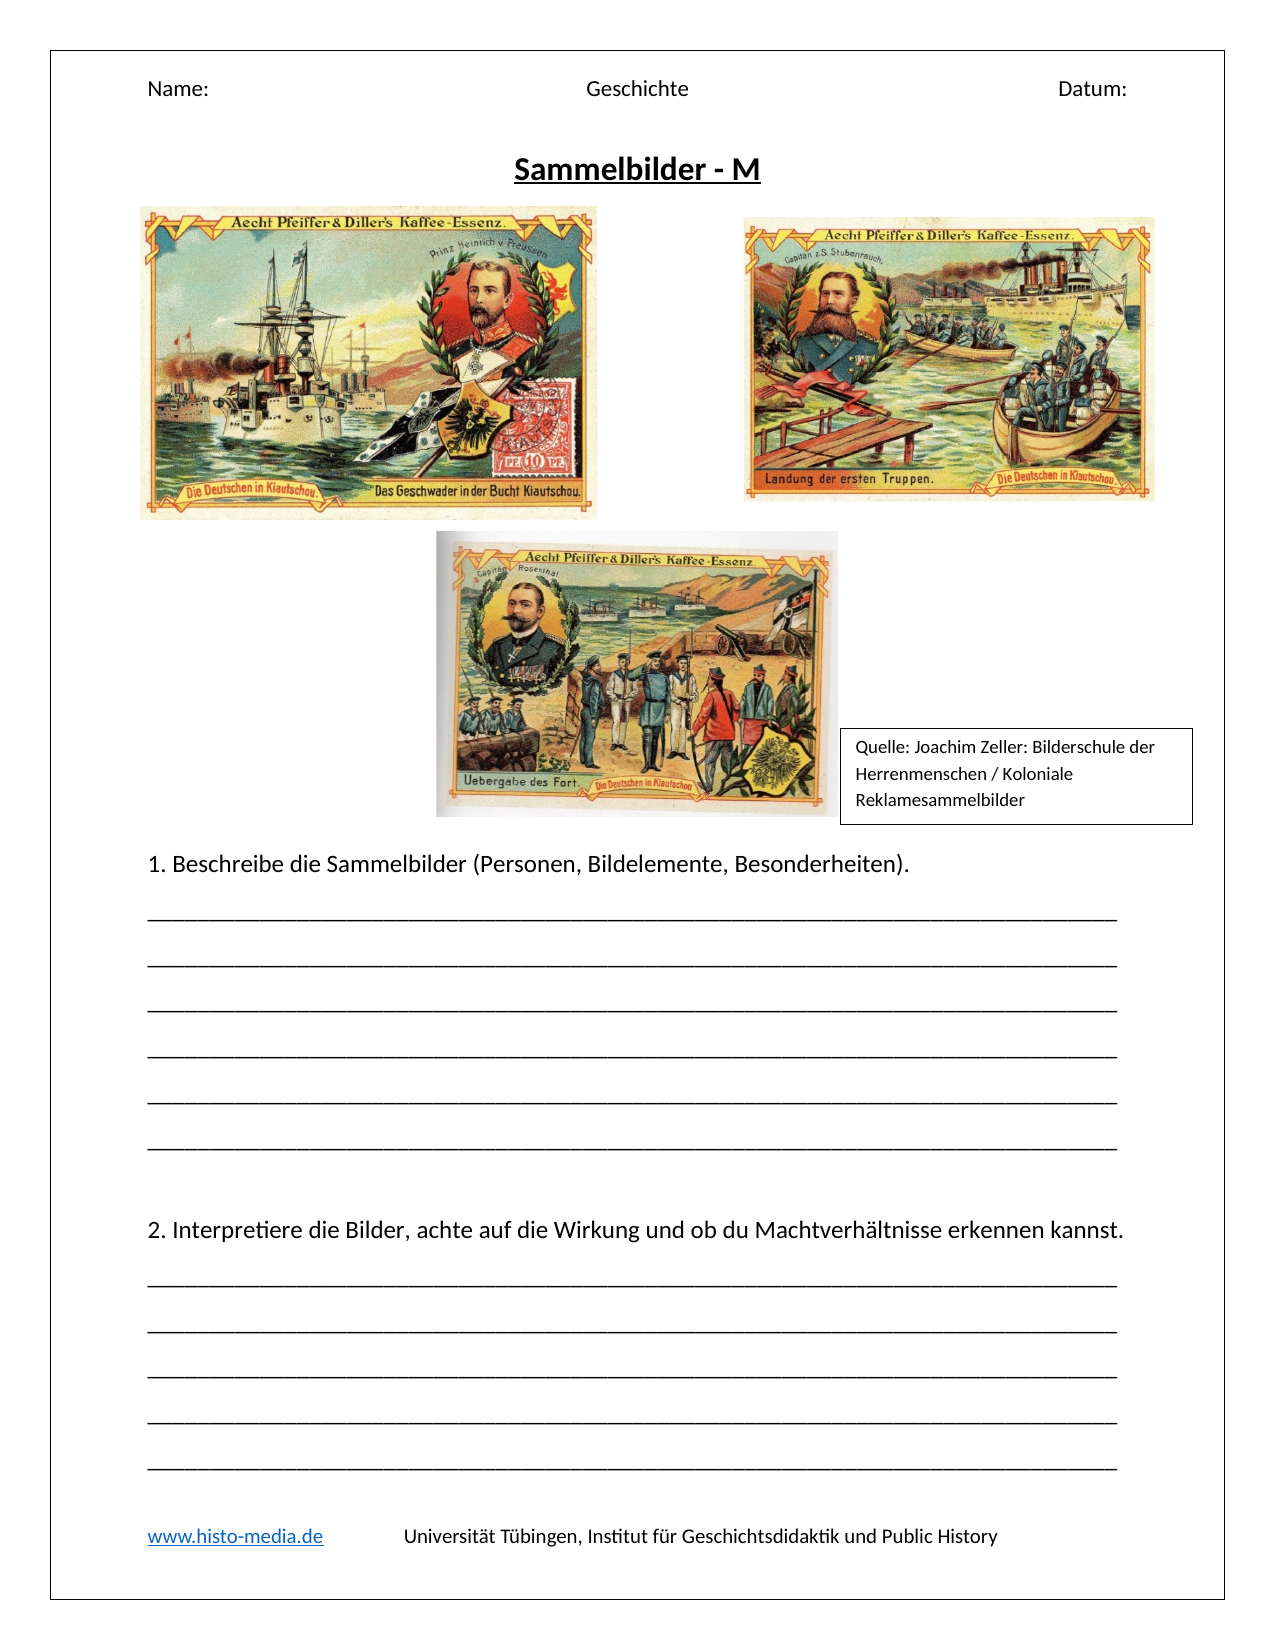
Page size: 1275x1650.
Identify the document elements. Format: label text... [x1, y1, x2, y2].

text 1. Beschreibe die Sammelbilder (Personen, Bildelemente, Besonderheiten). [147, 848, 1127, 879]
text 2. Interpretiere die Bilder, achte auf die Wirkung und ob du Machtverhältnisse erkennen kannst. [147, 1214, 1127, 1245]
picture [434, 531, 838, 816]
text Sammelbilder - M [147, 148, 1127, 188]
text ____________________________________________________________________________________________________________________________________________________________________________________________________________________________________________________________________________________________________________________________________________________________________________________________________________________________________________________________________________________ [147, 894, 1127, 1153]
picture [138, 206, 598, 519]
picture [742, 217, 1155, 502]
